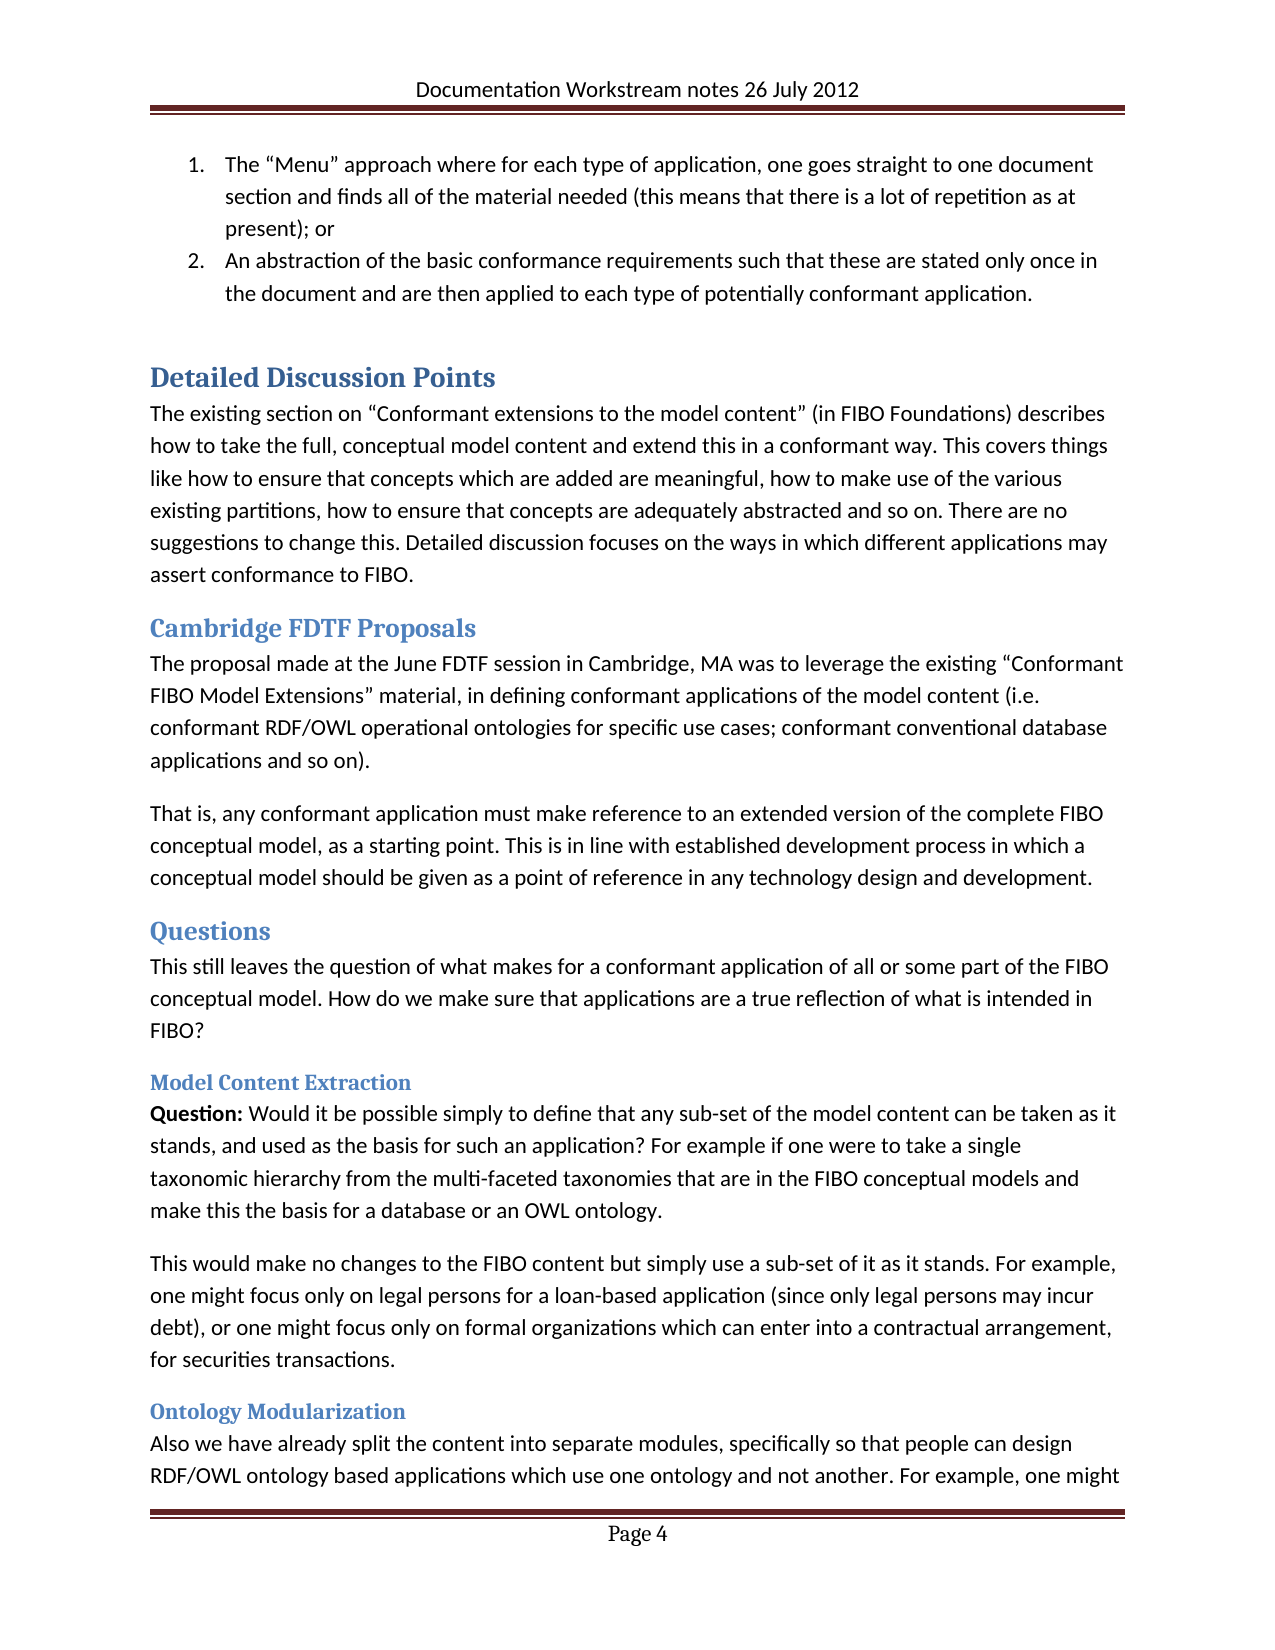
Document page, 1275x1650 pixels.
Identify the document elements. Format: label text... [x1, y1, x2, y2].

subtitle Ontology Modularization [150, 1399, 1125, 1425]
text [150, 1429, 1125, 1489]
subtitle Detailed Discussion Points [150, 361, 1125, 394]
subtitle Model Content Extraction [150, 1069, 1125, 1096]
text That is, any conformant application must make reference to an extended version of the complete FIBO conceptual model, as a starting point. This is in line with established development process in which a conceptual model should be given as a point of reference in any technology design and development. [150, 799, 1125, 891]
subtitle Questions [150, 916, 1125, 947]
text Question: Would it be possible simply to define that any sub-set of the model content can be taken as it stands, and used as the basis for such an application? For example if one were to take a single taxonomic hierarchy from the multi-faceted taxonomies that are in the FIBO conceptual models and make this the basis for a database or an OWL ontology. [150, 1099, 1125, 1224]
text This would make no changes to the FIBO content but simply use a sub-set of it as it stands. For example, one might focus only on legal persons for a loan-based application (since only legal persons may incur debt), or one might focus only on formal organizations which can enter into a contractual arrangement, for securities transactions. [150, 1249, 1125, 1374]
text The existing section on “Conformant extensions to the model content” (in FIBO Foundations) describes how to take the full, conceptual model content and extend this in a conformant way. This covers things like how to ensure that concepts which are added are meaningful, how to make use of the various existing partitions, how to ensure that concepts are adequately abstracted and so on. There are no suggestions to change this. Detailed discussion focuses on the ways in which different applications may assert conformance to FIBO. [150, 399, 1125, 588]
list An abstraction of the basic conformance requirements such that these are stated only once in the document and are then applied to each type of potentially conformant application. [187, 247, 1125, 307]
text This still leaves the question of what makes for a conformant application of all or some part of the FIBO conceptual model. How do we make sure that applications are a true reflection of what is intended in FIBO? [150, 952, 1125, 1044]
text The proposal made at the June FDTF session in Cambridge, MA was to leverage the existing “Conformant FIBO Model Extensions” material, in defining conformant applications of the model content (i.e. conformant RDF/OWL operational ontologies for specific use cases; conformant conventional database applications and so on). [150, 649, 1125, 774]
list The “Menu” approach where for each type of application, one goes straight to one document section and finds all of the material needed (this means that there is a lot of repetition as at present); or [187, 150, 1125, 242]
subtitle Cambridge FDTF Proposals [150, 613, 1125, 644]
